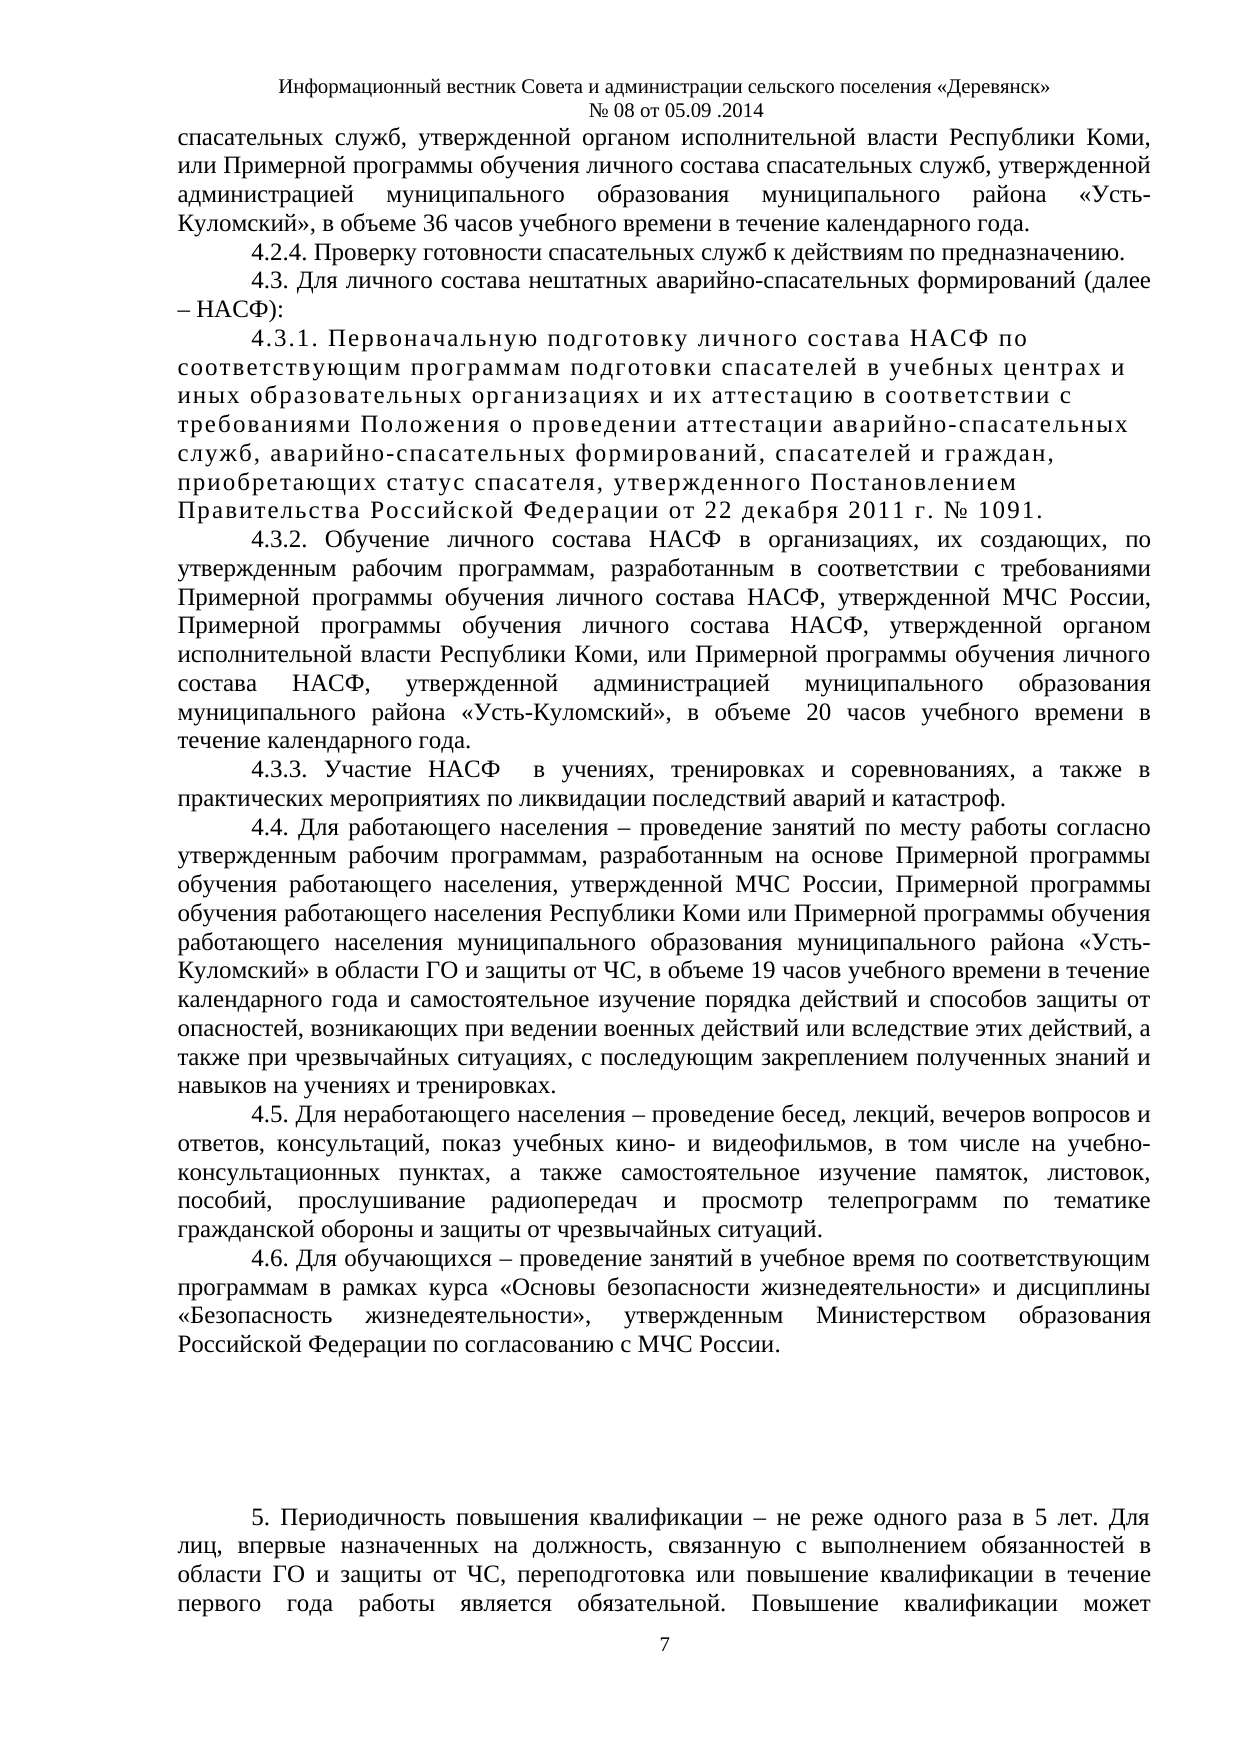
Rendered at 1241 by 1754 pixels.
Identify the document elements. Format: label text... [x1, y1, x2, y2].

text 4.3. Для личного состава нештатных аварийно-спасательных формирований (далее – НАСФ): [177, 266, 1152, 323]
text 4.3.3. Участие НАСФ в учениях, тренировках и соревнованиях, а также в практических мероприятиях по ликвидации последствий аварий и катастроф. [177, 754, 1152, 812]
text 4.5. Для неработающего населения – проведение бесед, лекций, вечеров вопросов и ответов, консультаций, показ учебных кино- и видеофильмов, в том числе на учебно-консультационных пунктах, а также самостоятельное изучение памяток, листовок, пособий, прослушивание радиопередач и просмотр телепрограмм по тематике гражданской обороны и защиты от чрезвычайных ситуаций. [177, 1099, 1152, 1243]
text 4.6. Для обучающихся – проведение занятий в учебное время по соответствующим программам в рамках курса «Основы безопасности жизнедеятельности» и дисциплины «Безопасность жизнедеятельности», утвержденным Министерством образования Российской Федерации по согласованию с МЧС России. [177, 1243, 1152, 1358]
text 4.3.2. Обучение личного состава НАСФ в организациях, их создающих, по утвержденным рабочим программам, разработанным в соответствии с требованиями Примерной программы обучения личного состава НАСФ, утвержденной МЧС России, Примерной программы обучения личного состава НАСФ, утвержденной органом исполнительной власти Республики Коми, или Примерной программы обучения личного состава НАСФ, утвержденной администрацией муниципального образования муниципального района «Усть-Куломский», в объеме 20 часов учебного времени в течение календарного года. [177, 524, 1152, 754]
text 4.3.1. Первоначальную подготовку личного состава НАСФ по соответствующим программам подготовки спасателей в учебных центрах и иных образовательных организациях и их аттестацию в соответствии с требованиями Положения о проведении аттестации аварийно-спасательных служб, аварийно-спасательных формирований, спасателей и граждан, приобретающих статус спасателя, утвержденного Постановлением Правительства Российской Федерации от 22 декабря . № 1091. [177, 323, 1152, 524]
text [177, 122, 1152, 237]
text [177, 1502, 1152, 1617]
text 4.2.4. Проверку готовности спасательных служб к действиям по предназначению. [177, 237, 1152, 266]
text 4.4. Для работающего населения – проведение занятий по месту работы согласно утвержденным рабочим программам, разработанным на основе Примерной программы обучения работающего населения, утвержденной МЧС России, Примерной программы обучения работающего населения Республики Коми или Примерной программы обучения работающего населения муниципального образования муниципального района «Усть-Куломский» в области ГО и защиты от ЧС, в объеме 19 часов учебного времени в течение календарного года и самостоятельное изучение порядка действий и способов защиты от опасностей, возникающих при ведении военных действий или вследствие этих действий, а также при чрезвычайных ситуациях, с последующим закреплением полученных знаний и навыков на учениях и тренировках. [177, 812, 1152, 1099]
